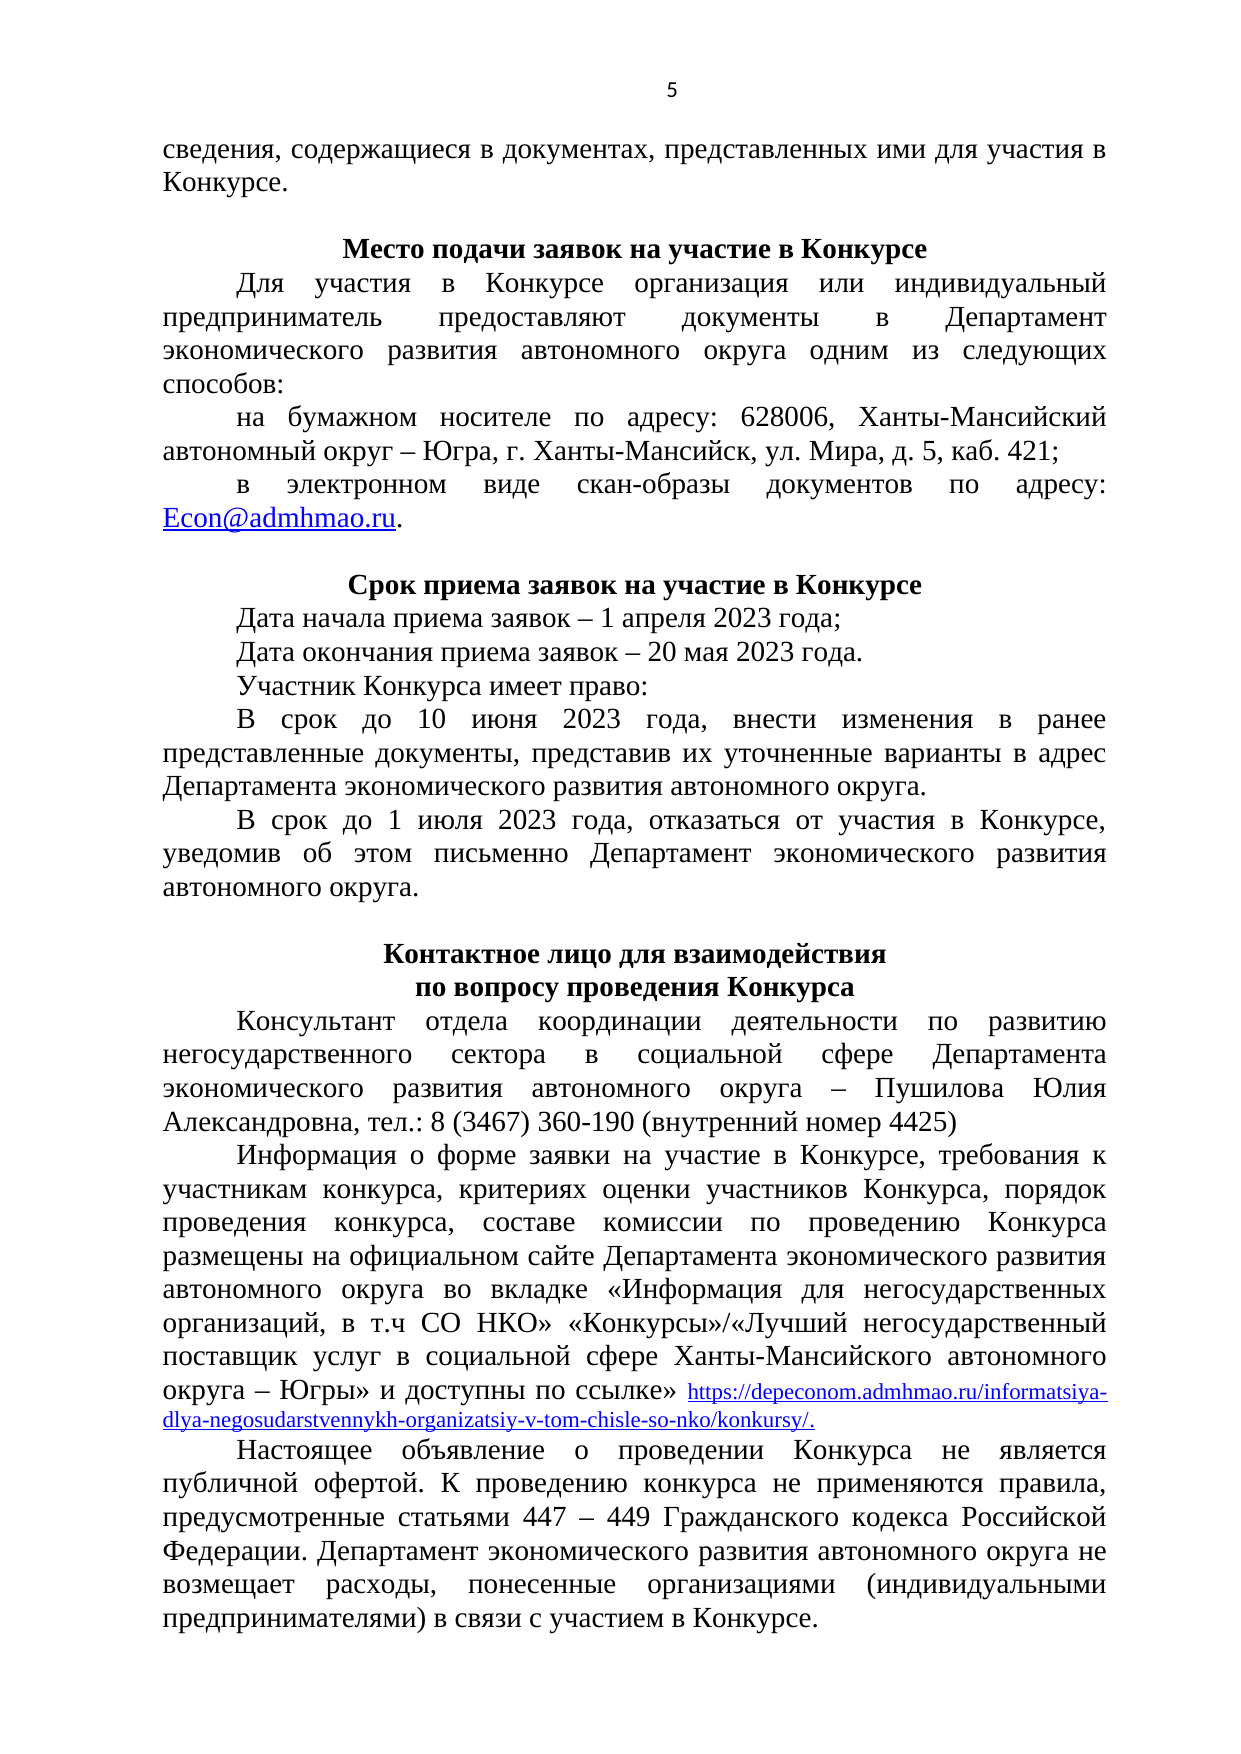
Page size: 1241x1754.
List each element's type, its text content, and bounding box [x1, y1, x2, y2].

text Дата начала приема заявок – 1 апреля 2023 года; [162, 601, 1107, 634]
text Дата окончания приема заявок – 20 мая 2023 года. [162, 634, 1107, 668]
text в электронном виде скан-образы документов по адресу: Econ@admhmao.ru. [162, 466, 1107, 533]
text В срок до 10 июня 2023 года, внести изменения в ранее представленные документы, представив их уточненные варианты в адрес Департамента экономического развития автономного округа. [162, 701, 1107, 802]
list Информация о форме заявки на участие в Конкурсе, требования к участникам конкурса, критериях оценки участников Конкурса, порядок проведения конкурса, составе комиссии по проведению Конкурса размещены на официальном сайте Департамента экономического развития автономного округа во вкладке «Информация для негосударственных организаций, в т.ч СО НКО» «Конкурсы»/«Лучший негосударственный поставщик услуг в социальной сфере Ханты-Мансийского автономного округа – Югры» и доступны по ссылке» https://depeconom.admhmao.ru/informatsiya-dlya-negosudarstvennykh-organizatsiy-v-tom-chisle-so-nko/konkursy/. [162, 1137, 1107, 1432]
text Настоящее объявление о проведении Конкурса не является публичной офертой. К проведению конкурса не применяются правила, предусмотренные статьями 447 – 449 Гражданского кодекса Российской Федерации. Департамент экономического развития автономного округа не возмещает расходы, понесенные организациями (индивидуальными предпринимателями) в связи с участием в Конкурсе. [162, 1432, 1107, 1633]
text Контактное лицо для взаимодействия по вопросу проведения Конкурса [162, 936, 1107, 1003]
text В срок до 1 июля 2023 года, отказаться от участия в Конкурсе, уведомив об этом письменно Департамент экономического развития автономного округа. [162, 802, 1107, 902]
text Срок приема заявок на участие в Конкурсе [162, 567, 1107, 601]
text на бумажном носителе по адресу: 628006, Ханты-Мансийский автономный округ – Югра, г. Ханты-Мансийск, ул. Мира, д. 5, каб. 421; [162, 399, 1107, 466]
text Консультант отдела координации деятельности по развитию негосударственного сектора в социальной сфере Департамента экономического развития автономного округа – Пушилова Юлия Александровна, тел.: 8 (3467) 360-190 (внутренний номер 4425) [162, 1003, 1107, 1137]
text Для участия в Конкурсе организация или индивидуальный предприниматель предоставляют документы в Департамент экономического развития автономного округа одним из следующих способов: [162, 265, 1107, 399]
text Место подачи заявок на участие в Конкурсе [162, 232, 1107, 265]
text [162, 131, 1107, 198]
text Участник Конкурса имеет право: [162, 668, 1107, 701]
